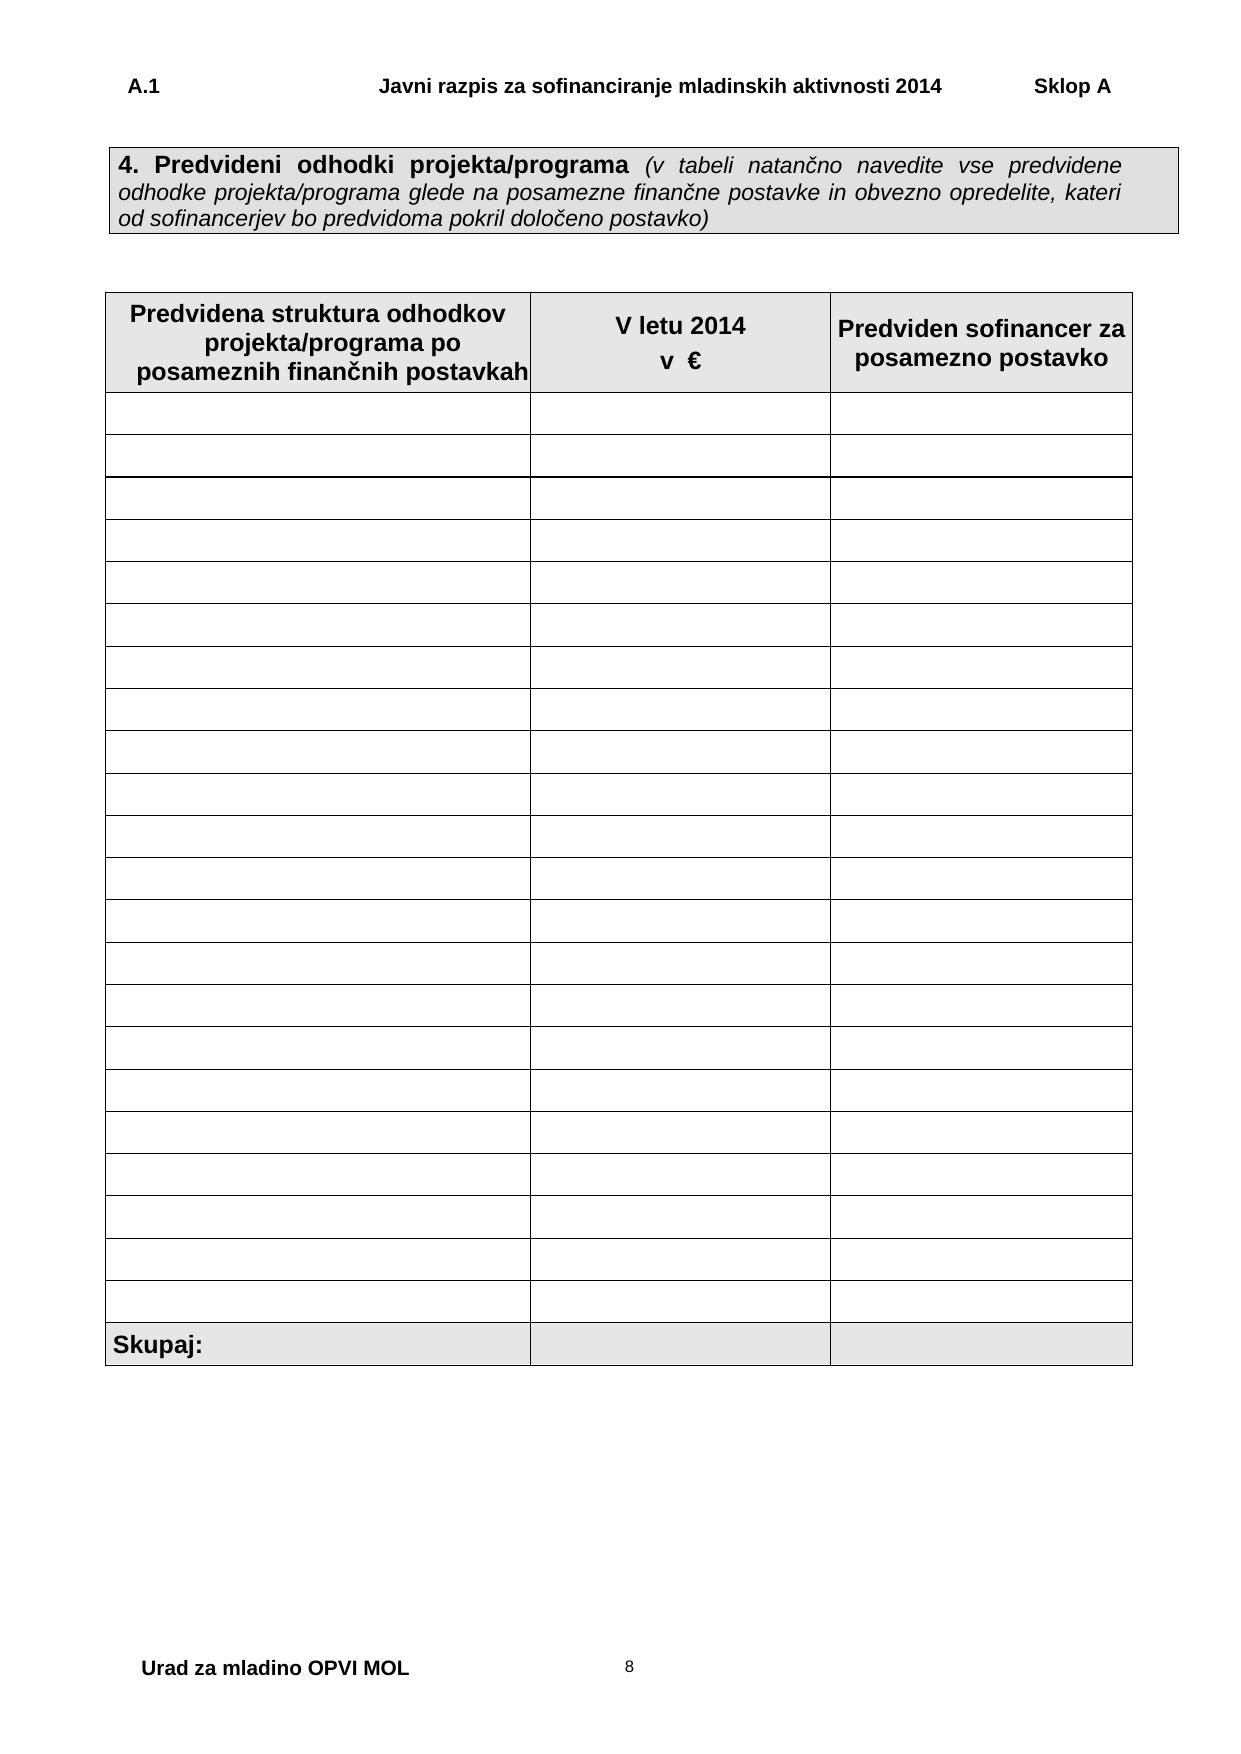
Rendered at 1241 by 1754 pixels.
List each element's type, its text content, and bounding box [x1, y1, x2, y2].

table_cell [831, 562, 1132, 603]
table_cell [531, 1112, 830, 1153]
table_cell [831, 1239, 1132, 1280]
table_cell [831, 1070, 1132, 1111]
table_cell [106, 647, 530, 688]
table_cell [531, 816, 830, 857]
table_cell [531, 774, 830, 815]
table_cell [106, 1196, 530, 1238]
table_cell [531, 943, 830, 984]
table_cell [106, 1239, 530, 1280]
table_cell [531, 858, 830, 899]
table_cell [106, 774, 530, 815]
table_cell [531, 562, 830, 603]
table_cell [106, 1112, 530, 1153]
table_cell [831, 647, 1132, 688]
table_cell [831, 1027, 1132, 1068]
table_cell [106, 858, 530, 899]
table_cell [106, 478, 530, 519]
table_cell [106, 1154, 530, 1195]
table_cell [831, 478, 1132, 519]
table_cell [831, 393, 1132, 434]
table_cell [831, 1154, 1132, 1195]
table_cell [531, 647, 830, 688]
table_cell [831, 604, 1132, 646]
table_cell [531, 731, 830, 772]
table_cell [531, 604, 830, 646]
table_cell [531, 1154, 830, 1195]
table_cell [831, 689, 1132, 730]
table_cell [831, 1196, 1132, 1238]
table_cell [831, 943, 1132, 984]
table_cell [106, 731, 530, 772]
table_cell [831, 774, 1132, 815]
table_cell [531, 1281, 830, 1322]
table_cell [831, 858, 1132, 899]
table_cell [531, 1070, 830, 1111]
table_cell [531, 1323, 830, 1364]
table_header V letu 2014 v € [531, 293, 830, 392]
table_cell [531, 1027, 830, 1068]
table_cell [531, 1196, 830, 1238]
table_cell [831, 816, 1132, 857]
table_cell [531, 435, 830, 476]
table_cell [106, 1027, 530, 1068]
table_header Predviden sofinancer za posamezno postavko [831, 293, 1132, 392]
table_cell [531, 900, 830, 942]
table_cell [831, 900, 1132, 942]
table_cell [106, 1281, 530, 1322]
table_cell [831, 731, 1132, 772]
table_cell [831, 1112, 1132, 1153]
table_cell [531, 393, 830, 434]
text 4. Predvideni odhodki projekta/programa (v tabeli natančno navedite vse predvidene odhodke projekta/programa glede na posamezne finančne postavke in obvezno opredelite, kateri od sofinancerjev bo predvidoma pokril določeno postavko) [110, 148, 1178, 233]
table_cell [106, 1070, 530, 1111]
table_cell [831, 985, 1132, 1026]
table_cell [106, 393, 530, 434]
table_cell [831, 435, 1132, 476]
table_cell [831, 520, 1132, 561]
table_cell [106, 985, 530, 1026]
table_cell [106, 816, 530, 857]
table_cell [106, 520, 530, 561]
table_cell [831, 1281, 1132, 1322]
table_cell [106, 943, 530, 984]
table_cell [531, 689, 830, 730]
table_cell [531, 1239, 830, 1280]
table_cell [106, 689, 530, 730]
table_cell [831, 1323, 1132, 1364]
table_cell [106, 604, 530, 646]
table_cell [106, 562, 530, 603]
table_cell Skupaj: [106, 1323, 530, 1364]
table_cell [531, 985, 830, 1026]
table_cell [531, 520, 830, 561]
table_cell [106, 435, 530, 476]
table_cell [531, 478, 830, 519]
table_header Predvidena struktura odhodkov projekta/programa po posameznih finančnih postavkah [106, 293, 530, 392]
table_cell [106, 900, 530, 942]
